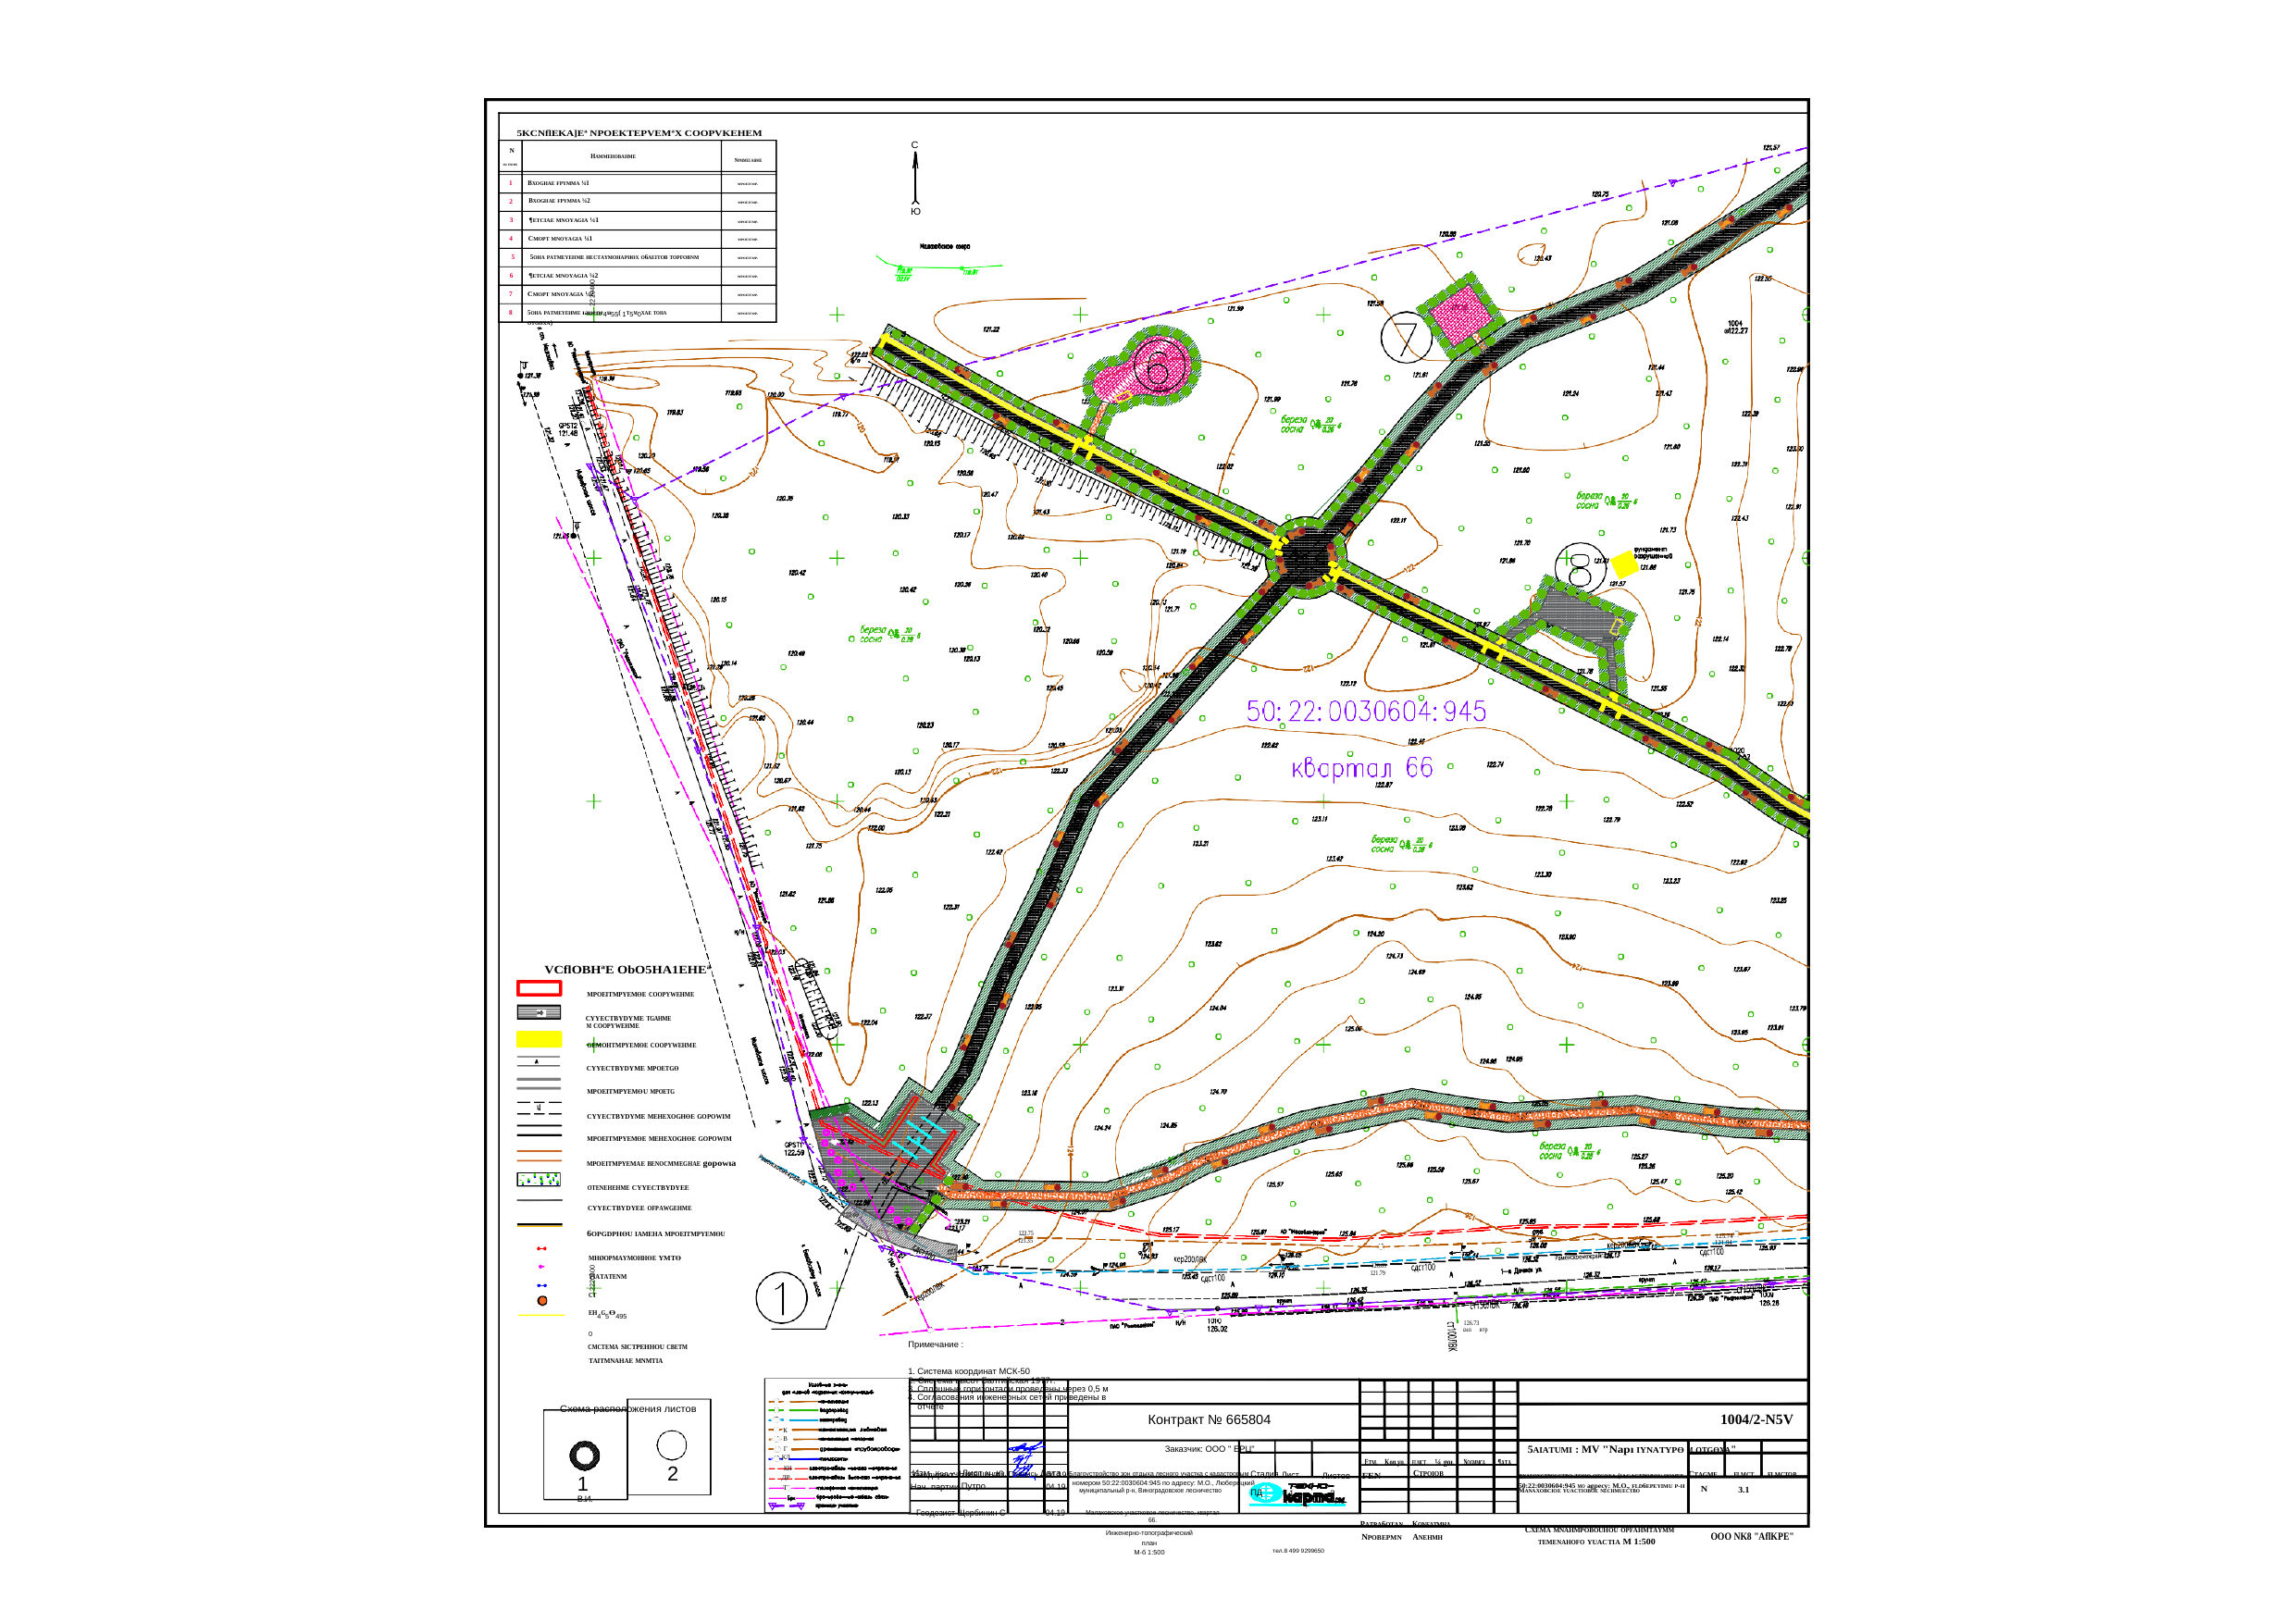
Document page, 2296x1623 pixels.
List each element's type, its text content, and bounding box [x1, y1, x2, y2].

text 1 Т Нач. партии Путро В.И. [577, 1481, 1001, 1507]
picture [484, 1473, 674, 1507]
list 5oha patmeyehme ıauene4u55( 1t5m0xae toha otgɵxa) [509, 309, 675, 327]
text 6opgdphɵu ıameha mpoeıtmpyemɵu mhøopmaymohhɵe ymtɵ [587, 1214, 728, 1262]
picture [484, 150, 1810, 1528]
subtitle Контракт № 665804 [1148, 1412, 1272, 1427]
text yıatatenm cteh4g5ɵ4950 [589, 1265, 629, 1337]
list Согласования инженерных сетей приведены в отчете [908, 1394, 1131, 1412]
text 5aıatumı : MV "Napı ıynatypɵ m otgɵxa" [1528, 1443, 1962, 1456]
text cmctema sıctpehhou cbetm taıtmnahae mnmtıa [588, 1341, 690, 1366]
text VCflOBHªE ObO5HA1EHEª [544, 963, 1962, 976]
picture [484, 98, 1810, 141]
text Patpa6otan Konfatmha Npobepmn Anehmh [1359, 1519, 1453, 1542]
text 1004/2-N5V [1718, 1411, 1795, 1428]
text mpoeıtmpyemae benocmmeghae gopowıa otenehehme cyyectbydyee [587, 1158, 738, 1192]
